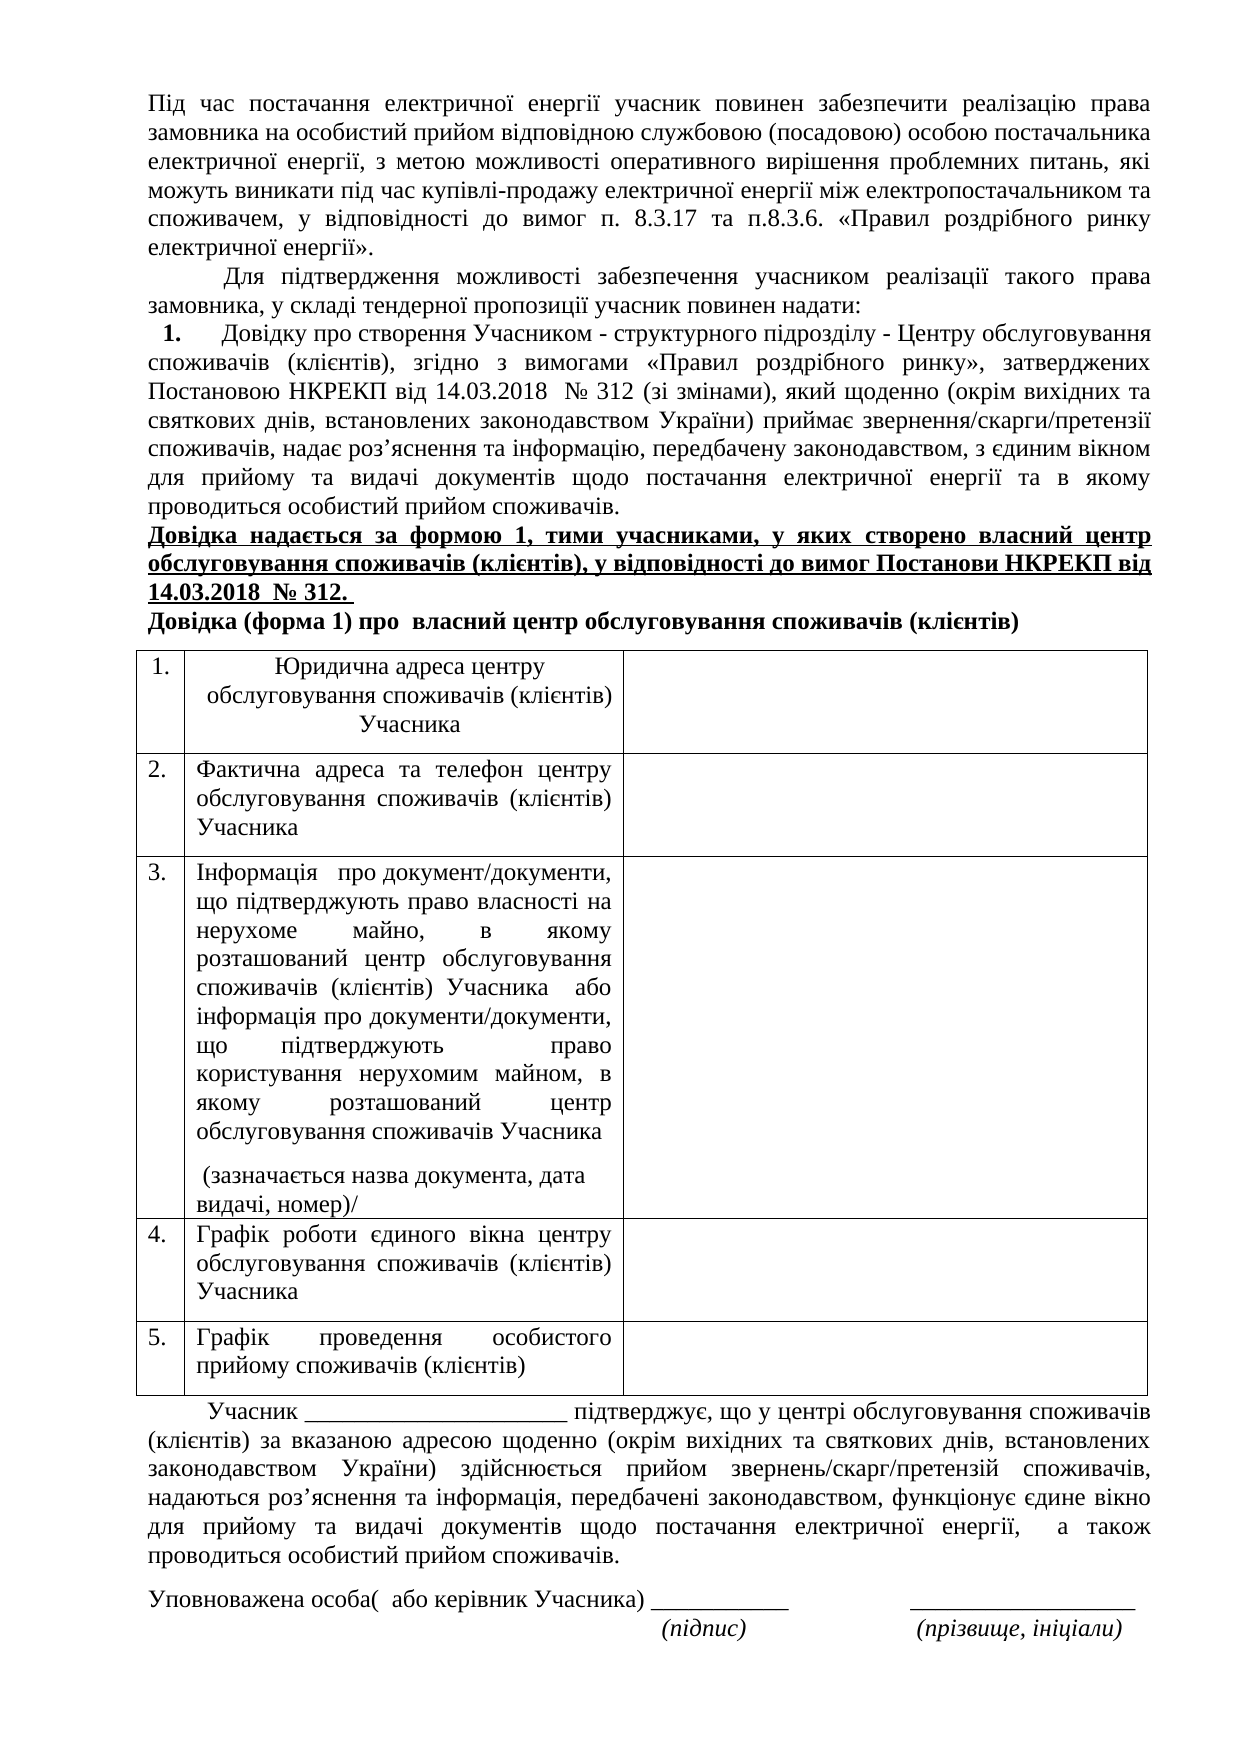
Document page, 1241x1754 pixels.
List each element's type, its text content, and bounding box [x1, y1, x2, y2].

text Довідка надається за формою 1, тими учасниками, у яких створено власний центр обслуговування споживачів (клієнтів), у відповідності до вимог Постанови НКРЕКП від 14.03.2018 № 312. [148, 520, 1152, 545]
text Довідка надається за формою 1, тими учасниками, у яких створено власний центр обслуговування споживачів (клієнтів), у відповідності до вимог Постанови НКРЕКП від 14.03.2018 № 312. [148, 546, 1152, 573]
table_cell 4. [137, 1219, 184, 1321]
table_cell Фактична адреса та телефон центру обслуговування споживачів (клієнтів) Учасника [185, 754, 623, 856]
text Під час постачання електричної енергії учасник повинен забезпечити реалізацію права замовника на особистий прийом відповідною службовою (посадовою) особою постачальника електричної енергії, з метою можливості оперативного вирішення проблемних питань, які можуть виникати під час купівлі-продажу електричної енергії між електропостачальником та споживачем, у відповідності до вимог п. 8.3.17 та п.8.3.6. «Правил роздрібного ринку електричної енергії». [148, 88, 1152, 261]
table_header Юридична адреса центру обслуговування споживачів (клієнтів) Учасника [185, 651, 623, 753]
table_header [624, 651, 1147, 753]
text Для підтвердження можливості забезпечення учасником реалізації такого права замовника, у складі тендерної пропозиції учасник повинен надати: [148, 261, 1152, 318]
table_cell 2. [137, 754, 184, 856]
table_cell [624, 857, 1147, 1218]
text Уповноважена особа( або керівник Учасника) ___________ __________________ [148, 1584, 1152, 1613]
table_cell [624, 1322, 1147, 1395]
text (підпис) (прізвище, ініціали) [282, 1613, 1152, 1642]
table_cell [624, 754, 1147, 856]
table_cell [624, 1219, 1147, 1321]
text Довідка (форма 1) про власний центр обслуговування споживачів (клієнтів) [148, 606, 1152, 635]
table_cell Інформація про документ/документи, що підтверджують право власності на нерухоме майно, в якому розташований центр обслуговування споживачів (клієнтів) Учасника або інформація про документи/документи, що підтверджують право користування нерухомим майном, в якому розташований центр обслуговування споживачів Учасника (зазначається назва документа, дата видачі, номер)/ [185, 857, 623, 1218]
table_cell Графік роботи єдиного вікна центру обслуговування споживачів (клієнтів) Учасника [185, 1219, 623, 1321]
table_cell 5. [137, 1322, 184, 1395]
table_header 1. [137, 651, 184, 753]
text Довідка надається за формою 1, тими учасниками, у яких створено власний центр обслуговування споживачів (клієнтів), у відповідності до вимог Постанови НКРЕКП від 14.03.2018 № 312. [148, 575, 1152, 606]
list Довідку про створення Учасником - структурного підрозділу - Центру обслуговування споживачів (клієнтів), згідно з вимогами «Правил роздрібного ринку», затверджених Постановою НКРЕКП від 14.03.2018 № 312 (зі змінами), який щоденно (окрім вихідних та святкових днів, встановлених законодавством України) приймає звернення/скарги/претензії споживачів, надає роз’яснення та інформацію, передбачену законодавством, з єдиним вікном для прийому та видачі документів щодо постачання електричної енергії та в якому проводиться особистий прийом споживачів. [148, 318, 1152, 520]
text Учасник _____________________ підтверджує, що у центрі обслуговування споживачів (клієнтів) за вказаною адресою щоденно (окрім вихідних та святкових днів, встановлених законодавством України) здійснюється прийом звернень/скарг/претензій споживачів, надаються роз’яснення та інформація, передбачені законодавством, функціонує єдине вікно для прийому та видачі документів щодо постачання електричної енергії, а також проводиться особистий прийом споживачів. [148, 1396, 1152, 1568]
table_cell Графік проведення особистого прийому споживачів (клієнтів) [185, 1322, 623, 1395]
table_cell 3. [137, 857, 184, 1218]
